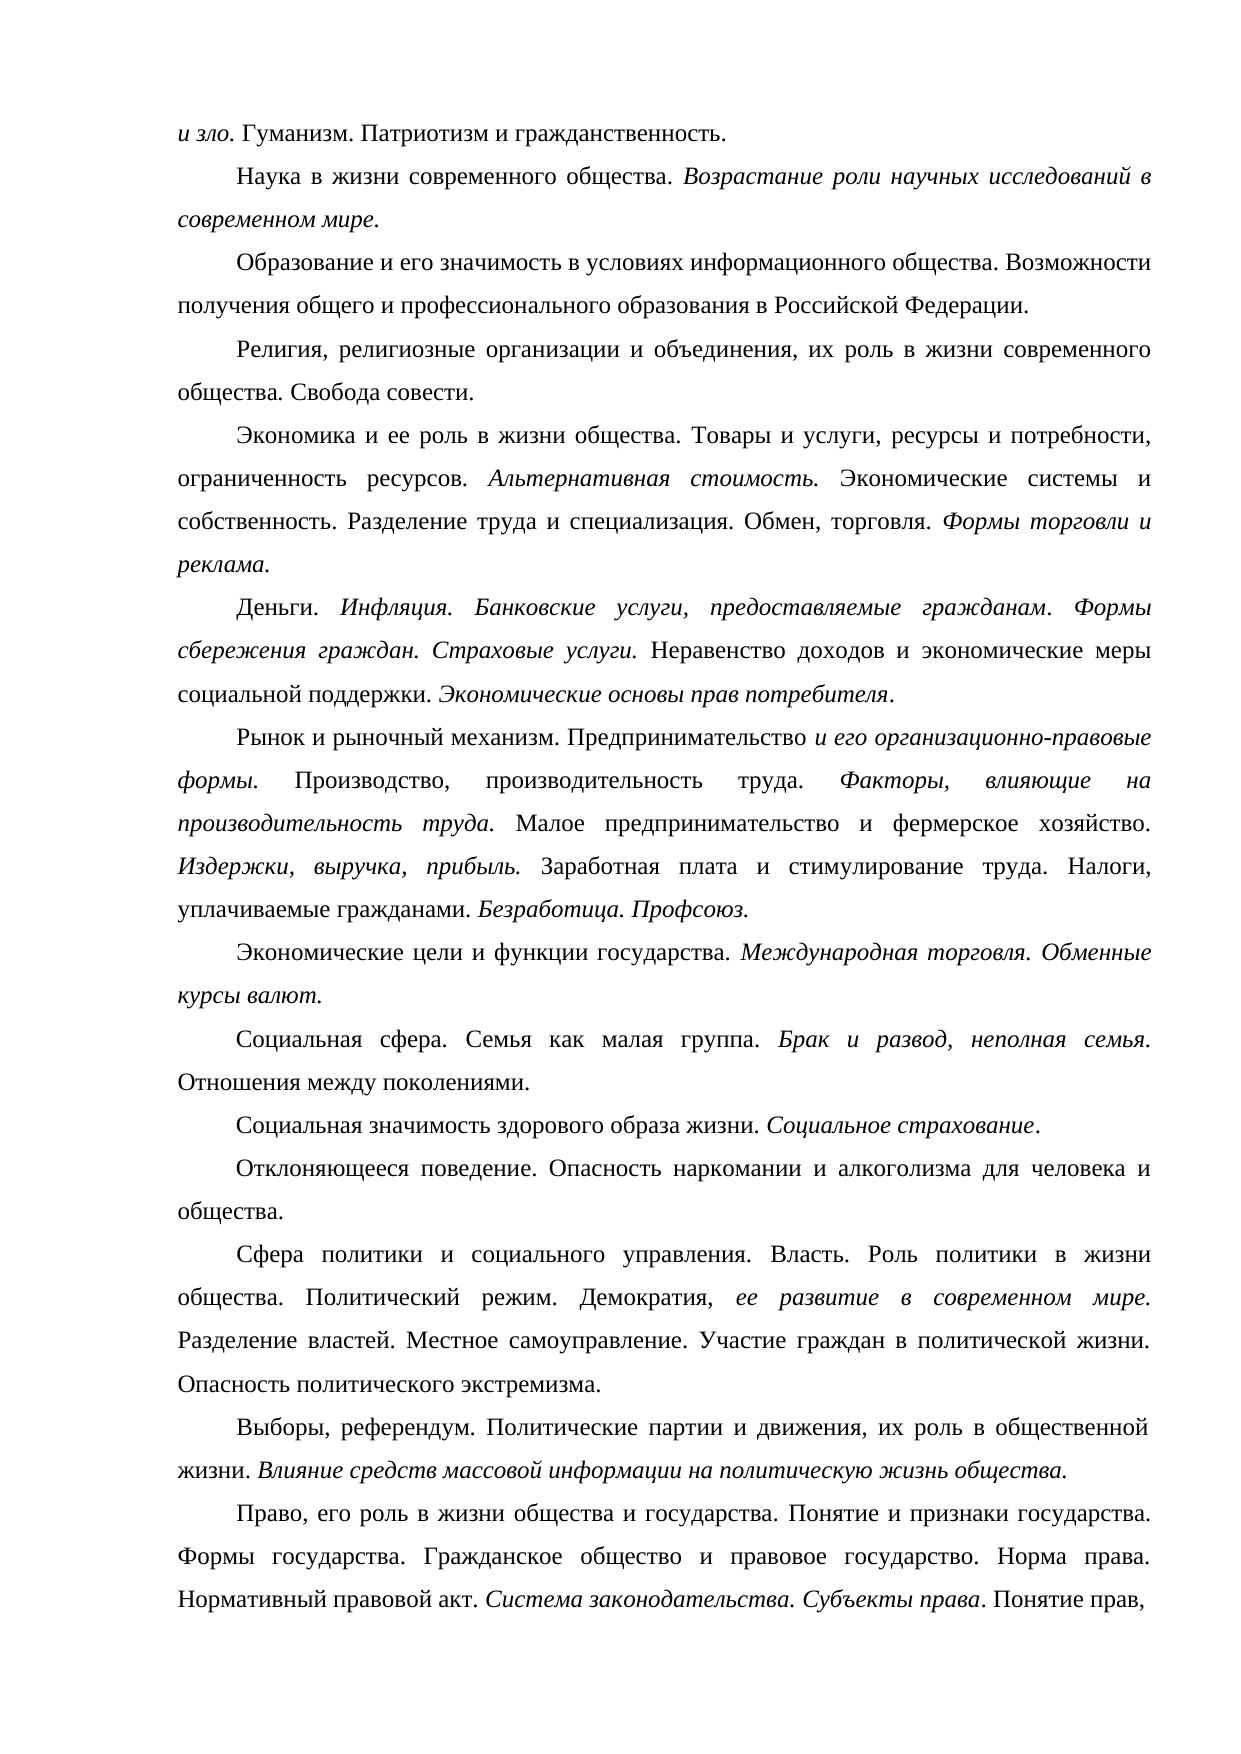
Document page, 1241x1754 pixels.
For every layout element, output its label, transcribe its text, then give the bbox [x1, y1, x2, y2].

text Религия, религиозные организации и объединения, их роль в жизни современного общества. Свобода совести. [177, 334, 1152, 406]
text Экономика и ее роль в жизни общества. Товары и услуги, ресурсы и потребности, ограниченность ресурсов. Альтернативная стоимость. Экономические системы и собственность. Разделение труда и специализация. Обмен, торговля. Формы торговли и реклама. [177, 420, 1152, 578]
text Образование и его значимость в условиях информационного общества. Возможности получения общего и профессионального образования в Российской Федерации. [177, 247, 1152, 319]
text Социальная значимость здорового образа жизни. Социальное страхование. [236, 1110, 1152, 1139]
text Выборы, референдум. Политические партии и движения, их роль в общественной жизни. Влияние средств массовой информации на политическую жизнь общества. [177, 1412, 1149, 1484]
text Деньги. Инфляция. Банковские услуги, предоставляемые гражданам. Формы сбережения граждан. Страховые услуги. Неравенство доходов и экономические меры социальной поддержки. Экономические основы прав потребителя. [177, 592, 1152, 707]
text Наука в жизни современного общества. Возрастание роли научных исследований в современном мире. [177, 161, 1152, 233]
text Социальная сфера. Семья как малая группа. Брак и развод, неполная семья. Отношения между поколениями. [177, 1024, 1152, 1096]
text Рынок и рыночный механизм. Предпринимательство и его организационно-правовые формы. Производство, производительность труда. Факторы, влияющие на производительность труда. Малое предпринимательство и фермерское хозяйство. Издержки, выручка, прибыль. Заработная плата и стимулирование труда. Налоги, уплачиваемые гражданами. Безработица. Профсоюз. [177, 722, 1152, 923]
text Право, его роль в жизни общества и государства. Понятие и признаки государства. Формы государства. Гражданское общество и правовое государство. Норма права. Нормативный правовой акт. Система законодательства. Субъекты права. Понятие прав, [177, 1498, 1152, 1613]
list зло. Гуманизм. Патриотизм и гражданственность. [177, 118, 1152, 147]
text Экономические цели и функции государства. Международная торговля. Обменные курсы валют. [177, 937, 1152, 1009]
text Сфера политики и социального управления. Власть. Роль политики в жизни общества. Политический режим. Демократия, ее развитие в современном мире. Разделение властей. Местное самоуправление. Участие граждан в политической жизни. Опасность политического экстремизма. [177, 1239, 1152, 1397]
text Отклоняющееся поведение. Опасность наркомании и алкоголизма для человека и общества. [177, 1153, 1152, 1225]
